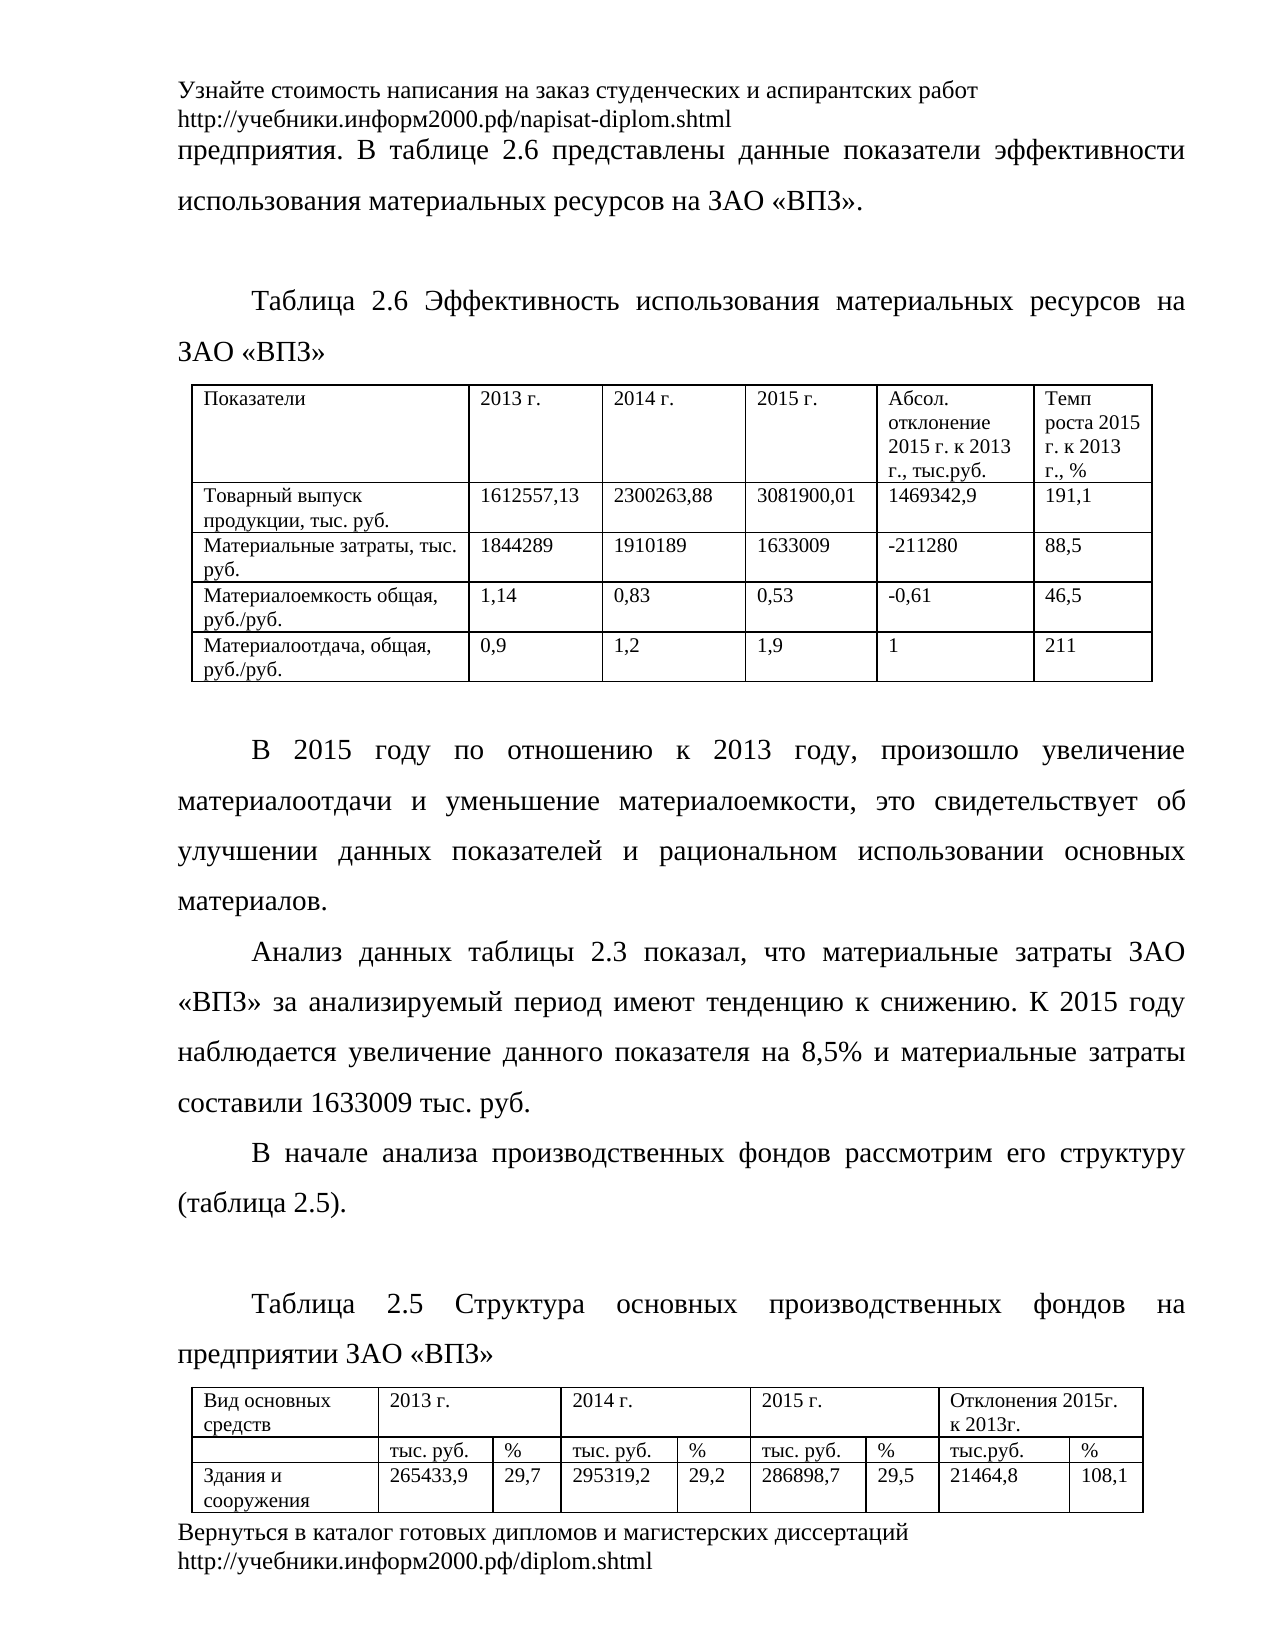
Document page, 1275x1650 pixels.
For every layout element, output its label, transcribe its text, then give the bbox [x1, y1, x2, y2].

table_cell 0,9 [470, 633, 602, 681]
table_cell 1633009 [746, 533, 876, 581]
table_cell 1,9 [746, 633, 876, 681]
table_cell тыс. руб. [751, 1438, 865, 1462]
table_cell 1 [878, 633, 1033, 681]
table_header Отклонения 2015г. к 2013г. [940, 1388, 1142, 1436]
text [177, 132, 1186, 216]
table_cell 211 [1035, 633, 1151, 681]
table_cell Товарный выпуск продукции, тыс. руб. [193, 483, 468, 532]
table_cell 108,1 [1070, 1463, 1142, 1512]
text Анализ данных таблицы 2.3 показал, что материальные затраты ЗАО «ВПЗ» за анализируемый период имеют тенденцию к снижению. К 2015 году наблюдается увеличение данного показателя на 8,5% и материальные затраты составили 1633009 тыс. руб. [177, 934, 1186, 1118]
table_header 2015 г. [746, 386, 876, 482]
table_cell 29,2 [678, 1463, 750, 1512]
table_cell 29,7 [494, 1463, 560, 1512]
table_cell 1,2 [603, 633, 745, 681]
table_cell 29,5 [867, 1463, 938, 1512]
table_cell % [494, 1438, 560, 1462]
table_cell % [867, 1438, 938, 1462]
text В начале анализа производственных фондов рассмотрим его структуру (таблица 2.5). [177, 1135, 1186, 1219]
table_header 2015 г. [751, 1388, 938, 1436]
table_cell тыс.руб. [940, 1438, 1069, 1462]
table_cell -211280 [878, 533, 1033, 581]
table_cell % [678, 1438, 750, 1462]
table_cell Материальные затраты, тыс. руб. [193, 533, 468, 581]
text Таблица 2.5 Структура основных производственных фондов на предприятии ЗАО «ВПЗ» [177, 1286, 1186, 1370]
table_cell % [1070, 1438, 1142, 1462]
table_cell тыс. руб. [562, 1438, 677, 1462]
table_header 2014 г. [603, 386, 745, 482]
table_cell Здания и сооружения [193, 1463, 378, 1512]
table_cell тыс. руб. [379, 1438, 492, 1462]
table_cell 265433,9 [379, 1463, 492, 1512]
table_cell Материалоотдача, общая, руб./руб. [193, 633, 468, 681]
table_cell 0,53 [746, 583, 876, 631]
table_cell 21464,8 [940, 1463, 1069, 1512]
text Таблица 2.6 Эффективность использования материальных ресурсов на ЗАО «ВПЗ» [177, 283, 1186, 367]
table_header Показатели [193, 386, 468, 482]
table_cell 1910189 [603, 533, 745, 581]
table_header 2013 г. [470, 386, 602, 482]
table_cell 1469342,9 [878, 483, 1033, 532]
table_cell 88,5 [1035, 533, 1151, 581]
table_cell 1844289 [470, 533, 602, 581]
table_cell Материалоемкость общая, руб./руб. [193, 583, 468, 631]
text В 2015 году по отношению к 2013 году, произошло увеличение материалоотдачи и уменьшение материалоемкости, это свидетельствует об улучшении данных показателей и рациональном использовании основных материалов. [177, 732, 1186, 917]
table_header 2013 г. [379, 1388, 560, 1436]
table_cell [193, 1438, 378, 1462]
table_header Абсол. отклонение 2015 г. к 2013 г., тыс.руб. [878, 386, 1033, 482]
table_header 2014 г. [562, 1388, 750, 1436]
table_cell 191,1 [1035, 483, 1151, 532]
table_cell 1,14 [470, 583, 602, 631]
table_cell 2300263,88 [603, 483, 745, 532]
table_cell 0,83 [603, 583, 745, 631]
table_cell 46,5 [1035, 583, 1151, 631]
table_header Вид основных средств [193, 1388, 378, 1436]
table_cell 1612557,13 [470, 483, 602, 532]
table_cell 3081900,01 [746, 483, 876, 532]
table_cell -0,61 [878, 583, 1033, 631]
table_header Темп роста 2015 г. к 2013 г., % [1035, 386, 1151, 482]
table_cell 286898,7 [751, 1463, 865, 1512]
table_cell 295319,2 [562, 1463, 677, 1512]
